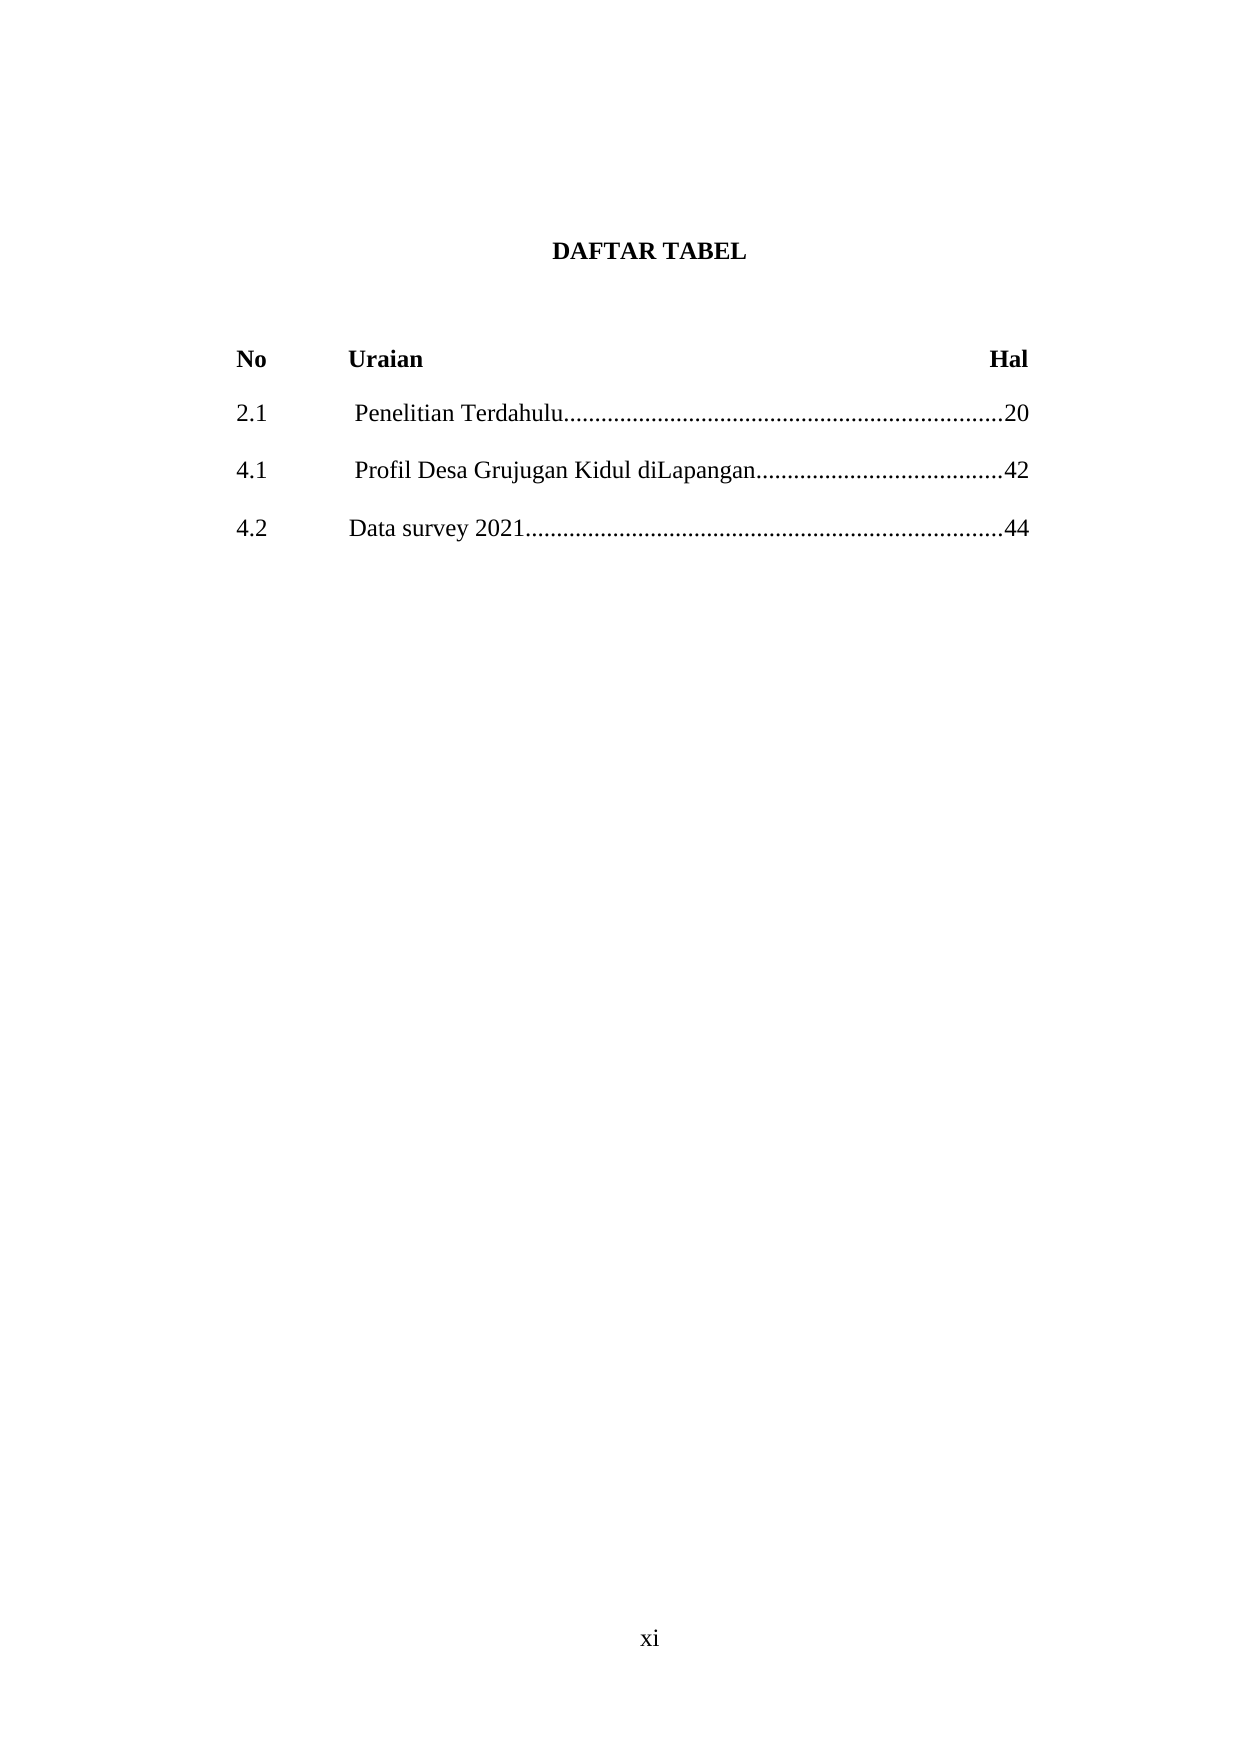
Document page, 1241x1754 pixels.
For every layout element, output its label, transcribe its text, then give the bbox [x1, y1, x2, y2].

text 4.2 Data survey 2021 44 [236, 513, 1063, 542]
text No Uraian Hal [236, 344, 1063, 373]
text DAFTAR TABEL [236, 236, 1063, 265]
text 4.1 Profil Desa Grujugan Kidul diLapangan 42 [236, 455, 1063, 484]
text 2.1 Penelitian Terdahulu 20 [236, 398, 1063, 427]
